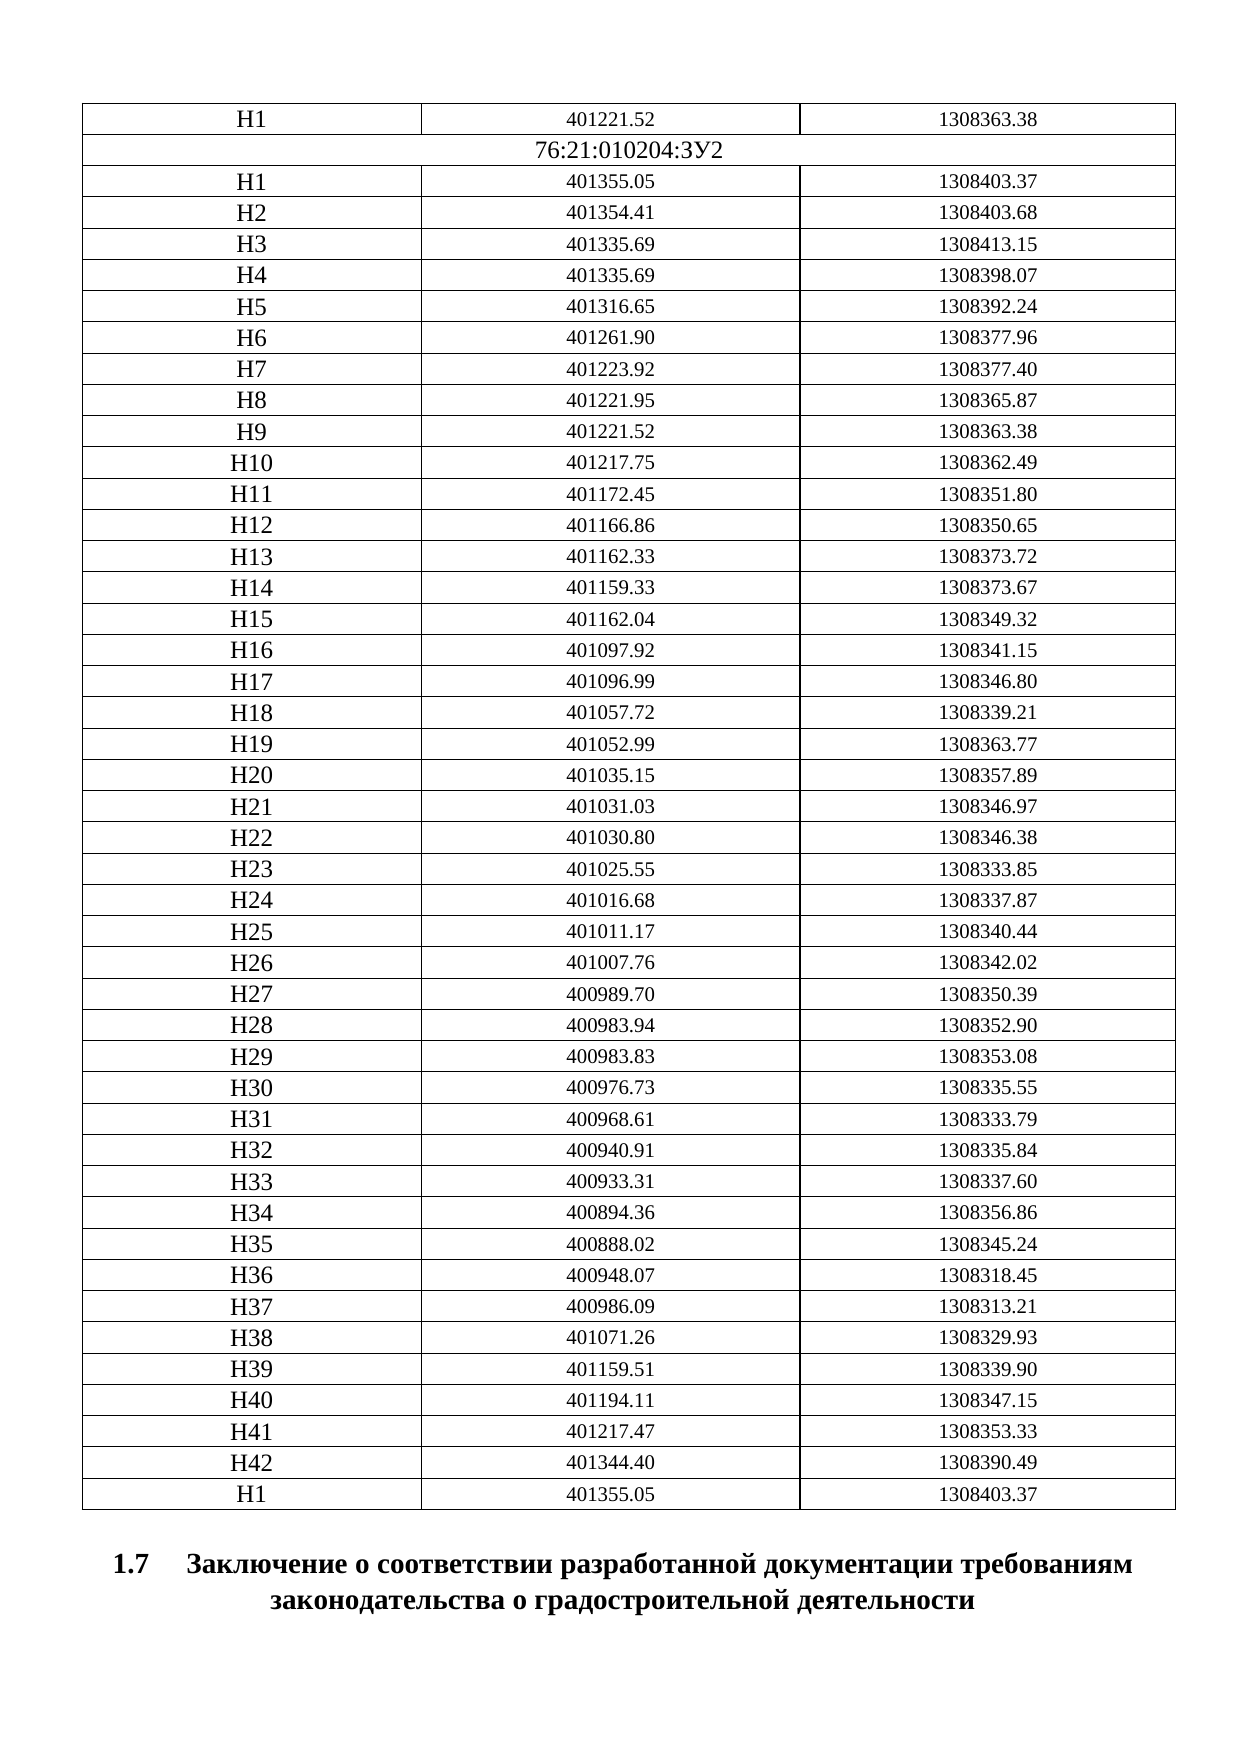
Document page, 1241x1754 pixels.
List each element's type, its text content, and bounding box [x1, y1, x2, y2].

table_cell 1308341.15 [801, 635, 1175, 665]
table_cell Н36 [83, 1260, 421, 1290]
table_cell 401097.92 [422, 635, 799, 665]
table_cell Н34 [83, 1197, 421, 1227]
table_cell 400894.36 [422, 1197, 799, 1227]
table_cell 400986.09 [422, 1291, 799, 1321]
table_cell 401159.33 [422, 572, 799, 602]
table_cell Н20 [83, 760, 421, 790]
table_cell Н24 [83, 885, 421, 915]
table_cell Н14 [83, 572, 421, 602]
table_cell 400888.02 [422, 1229, 799, 1259]
table_cell Н13 [83, 541, 421, 571]
table_cell Н8 [83, 385, 421, 415]
table_cell 400940.91 [422, 1135, 799, 1165]
table_cell 401162.33 [422, 541, 799, 571]
table_cell Н31 [83, 1104, 421, 1134]
table_cell Н32 [83, 1135, 421, 1165]
table_cell 400948.07 [422, 1260, 799, 1290]
table_cell 1308345.24 [801, 1229, 1175, 1259]
table_cell 1308333.79 [801, 1104, 1175, 1134]
table_cell Н38 [83, 1322, 421, 1352]
table_cell Н1 [83, 104, 421, 134]
table_cell Н15 [83, 604, 421, 634]
table_cell Н37 [83, 1291, 421, 1321]
table_cell 1308351.80 [801, 479, 1175, 509]
table_cell 1308365.87 [801, 385, 1175, 415]
table_cell 1308349.32 [801, 604, 1175, 634]
table_cell Н29 [83, 1041, 421, 1071]
table_cell Н21 [83, 791, 421, 821]
table_cell 401011.17 [422, 916, 799, 946]
table_cell Н10 [83, 447, 421, 477]
table_cell Н33 [83, 1166, 421, 1196]
table_cell 1308362.49 [801, 447, 1175, 477]
table_cell 1308356.86 [801, 1197, 1175, 1227]
table_cell 401071.26 [422, 1322, 799, 1352]
table_cell Н19 [83, 729, 421, 759]
table_cell 1308403.37 [801, 1479, 1175, 1509]
table_cell 401025.55 [422, 854, 799, 884]
table_cell 400976.73 [422, 1072, 799, 1102]
table_cell Н27 [83, 979, 421, 1009]
table_cell 401261.90 [422, 322, 799, 352]
table_cell 401162.04 [422, 604, 799, 634]
table_cell 401159.51 [422, 1354, 799, 1384]
list Заключение о соответствии разработанной документации требованиям законодательства о градостроительной деятельности [94, 1546, 1152, 1616]
table_cell Н39 [83, 1354, 421, 1384]
table_cell 401335.69 [422, 229, 799, 259]
table_cell 1308335.55 [801, 1072, 1175, 1102]
table_cell 1308329.93 [801, 1322, 1175, 1352]
table_cell 401035.15 [422, 760, 799, 790]
table_cell 401316.65 [422, 291, 799, 321]
table_cell 1308339.90 [801, 1354, 1175, 1384]
table_cell 1308337.87 [801, 885, 1175, 915]
table_cell 1308403.37 [801, 166, 1175, 196]
table_cell Н40 [83, 1385, 421, 1415]
table_cell 1308342.02 [801, 947, 1175, 977]
table_cell 1308346.38 [801, 822, 1175, 852]
table_cell 401221.52 [422, 104, 799, 134]
table_cell 400983.94 [422, 1010, 799, 1040]
table_cell Н1 [83, 166, 421, 196]
table_cell 1308340.44 [801, 916, 1175, 946]
table_cell 401335.69 [422, 260, 799, 290]
table_cell 1308318.45 [801, 1260, 1175, 1290]
table_cell Н18 [83, 697, 421, 727]
table_cell 401223.92 [422, 354, 799, 384]
table_cell Н22 [83, 822, 421, 852]
table_cell 1308313.21 [801, 1291, 1175, 1321]
table_cell 400968.61 [422, 1104, 799, 1134]
table_cell 76:21:010204:ЗУ2 [83, 135, 1175, 165]
table_cell 1308392.24 [801, 291, 1175, 321]
table_cell 401221.52 [422, 416, 799, 446]
table_cell 1308347.15 [801, 1385, 1175, 1415]
table_cell 1308346.80 [801, 666, 1175, 696]
table_cell 1308373.72 [801, 541, 1175, 571]
table_cell 1308350.65 [801, 510, 1175, 540]
table_cell Н6 [83, 322, 421, 352]
table_cell 1308335.84 [801, 1135, 1175, 1165]
table_cell Н16 [83, 635, 421, 665]
table_cell Н12 [83, 510, 421, 540]
table_cell 1308373.67 [801, 572, 1175, 602]
table_cell Н3 [83, 229, 421, 259]
table_cell 1308353.33 [801, 1416, 1175, 1446]
table_cell 1308403.68 [801, 197, 1175, 227]
table_cell Н41 [83, 1416, 421, 1446]
table_cell 401217.75 [422, 447, 799, 477]
table_cell Н17 [83, 666, 421, 696]
table_cell 1308363.38 [801, 104, 1175, 134]
table_cell Н35 [83, 1229, 421, 1259]
table_cell Н26 [83, 947, 421, 977]
table_cell 400983.83 [422, 1041, 799, 1071]
table_cell Н11 [83, 479, 421, 509]
table_cell Н30 [83, 1072, 421, 1102]
table_cell 1308398.07 [801, 260, 1175, 290]
table_cell 401166.86 [422, 510, 799, 540]
table_cell Н7 [83, 354, 421, 384]
table_cell 401031.03 [422, 791, 799, 821]
table_cell 1308357.89 [801, 760, 1175, 790]
table_cell Н2 [83, 197, 421, 227]
table_cell 401016.68 [422, 885, 799, 915]
table_cell 400933.31 [422, 1166, 799, 1196]
table_cell Н28 [83, 1010, 421, 1040]
table_cell 401096.99 [422, 666, 799, 696]
table_cell Н9 [83, 416, 421, 446]
table_cell 1308363.38 [801, 416, 1175, 446]
table_cell 401007.76 [422, 947, 799, 977]
table_cell 1308377.40 [801, 354, 1175, 384]
table_cell 401221.95 [422, 385, 799, 415]
table_cell 401217.47 [422, 1416, 799, 1446]
table_cell 1308352.90 [801, 1010, 1175, 1040]
table_cell 1308350.39 [801, 979, 1175, 1009]
table_cell 401354.41 [422, 197, 799, 227]
table_cell 1308413.15 [801, 229, 1175, 259]
table_cell 400989.70 [422, 979, 799, 1009]
table_cell 401052.99 [422, 729, 799, 759]
table_cell 401355.05 [422, 166, 799, 196]
table_cell 1308390.49 [801, 1447, 1175, 1477]
table_cell Н23 [83, 854, 421, 884]
table_cell Н1 [83, 1479, 421, 1509]
table_cell 1308363.77 [801, 729, 1175, 759]
table_cell 1308339.21 [801, 697, 1175, 727]
table_cell 401172.45 [422, 479, 799, 509]
table_cell 1308353.08 [801, 1041, 1175, 1071]
table_cell 401355.05 [422, 1479, 799, 1509]
table_cell 1308337.60 [801, 1166, 1175, 1196]
table_cell 401030.80 [422, 822, 799, 852]
table_cell Н42 [83, 1447, 421, 1477]
table_cell 1308377.96 [801, 322, 1175, 352]
table_cell 401057.72 [422, 697, 799, 727]
table_cell 1308346.97 [801, 791, 1175, 821]
table_cell 401344.40 [422, 1447, 799, 1477]
table_cell Н4 [83, 260, 421, 290]
table_cell 1308333.85 [801, 854, 1175, 884]
table_cell Н5 [83, 291, 421, 321]
table_cell Н25 [83, 916, 421, 946]
table_cell 401194.11 [422, 1385, 799, 1415]
